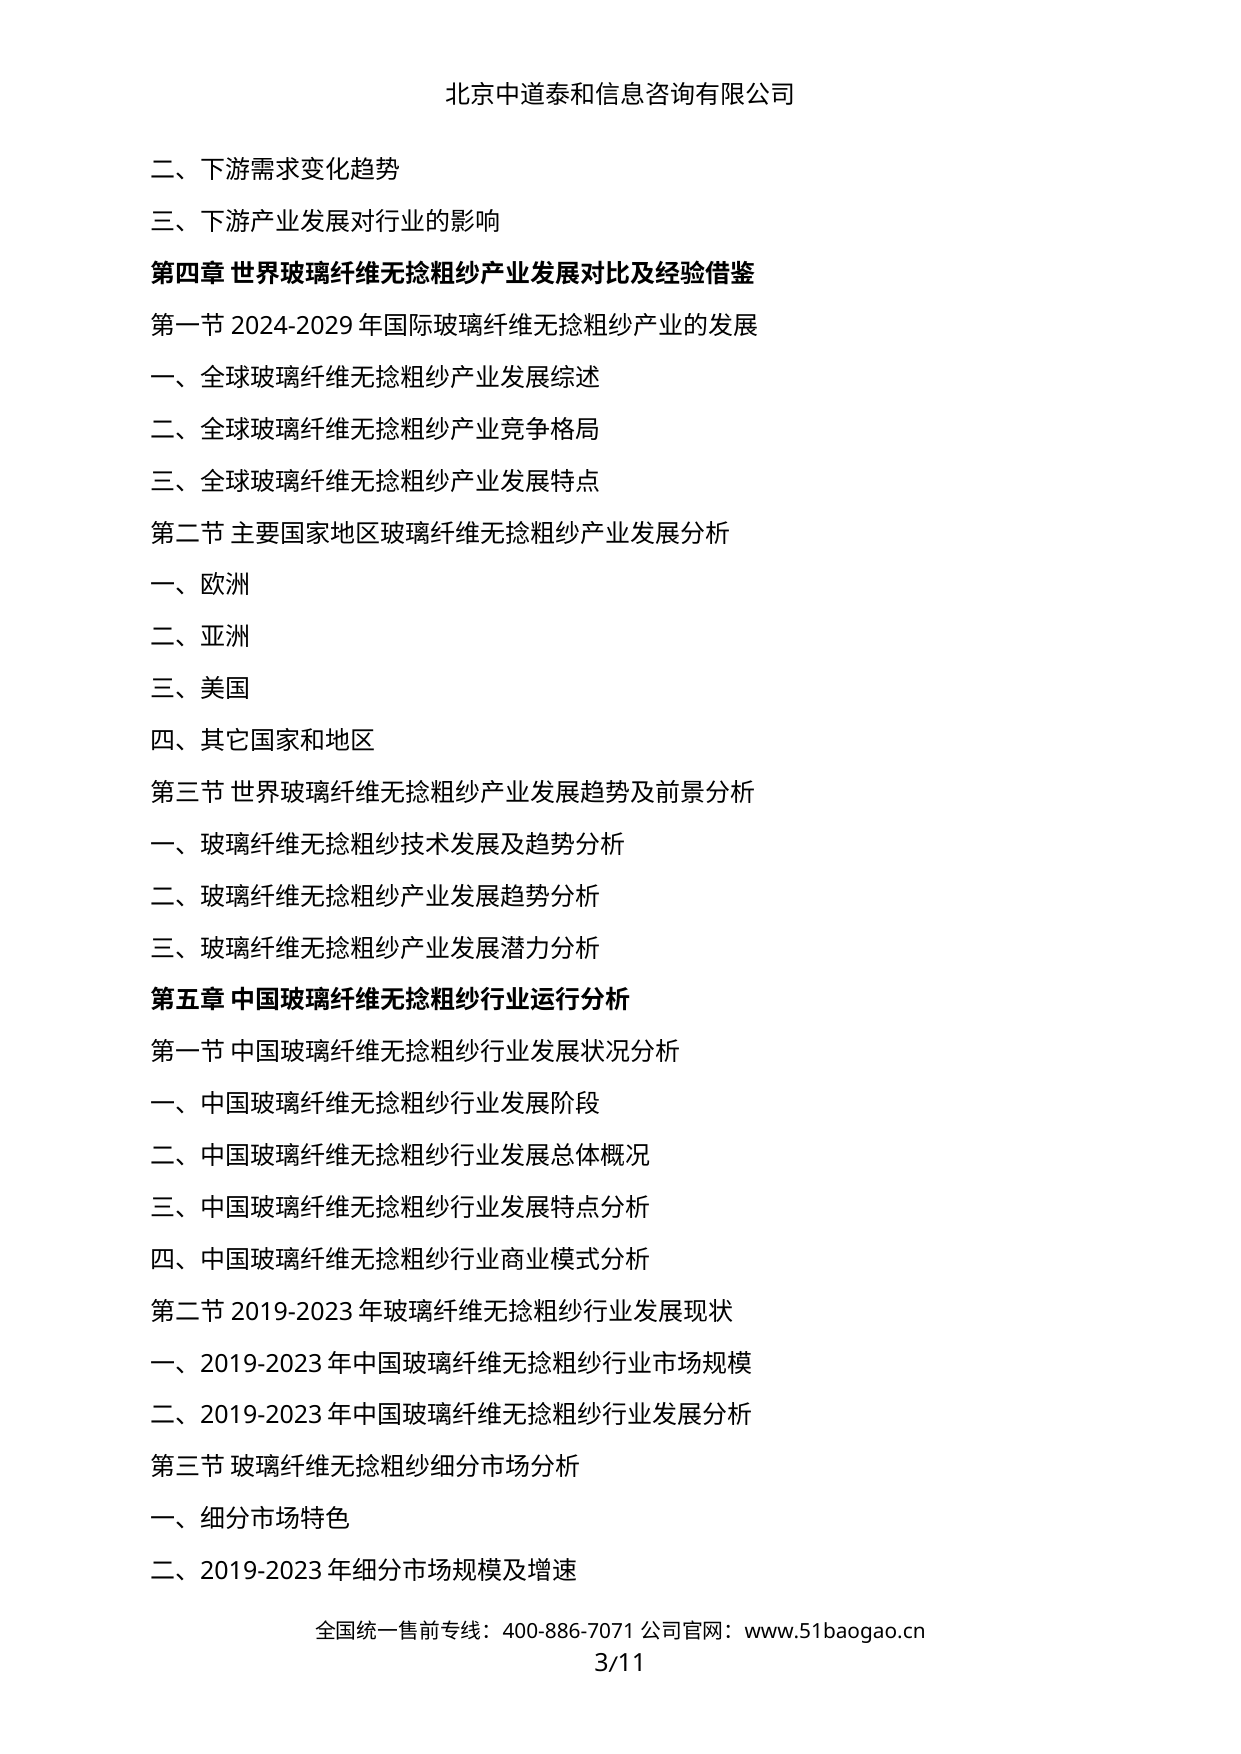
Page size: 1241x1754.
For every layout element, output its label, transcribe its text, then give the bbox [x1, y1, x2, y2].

text 二、全球玻璃纤维无捻粗纱产业竞争格局 [150, 409, 1090, 446]
text 一、中国玻璃纤维无捻粗纱行业发展阶段 [150, 1084, 1090, 1120]
text 一、欧洲 [150, 565, 1090, 601]
text 第三节 玻璃纤维无捻粗纱细分市场分析 [150, 1447, 1090, 1483]
text 第二节 主要国家地区玻璃纤维无捻粗纱产业发展分析 [150, 513, 1090, 549]
text 四、中国玻璃纤维无捻粗纱行业商业模式分析 [150, 1239, 1090, 1276]
text 二、下游需求变化趋势 [150, 150, 1090, 186]
text 二、中国玻璃纤维无捻粗纱行业发展总体概况 [150, 1136, 1090, 1172]
text 第三节 世界玻璃纤维无捻粗纱产业发展趋势及前景分析 [150, 772, 1090, 809]
text 一、玻璃纤维无捻粗纱技术发展及趋势分析 [150, 824, 1090, 861]
text 第一节 中国玻璃纤维无捻粗纱行业发展状况分析 [150, 1032, 1090, 1068]
text 第二节 2019-2023年玻璃纤维无捻粗纱行业发展现状 [150, 1291, 1090, 1327]
text 三、玻璃纤维无捻粗纱产业发展潜力分析 [150, 928, 1090, 964]
text 三、全球玻璃纤维无捻粗纱产业发展特点 [150, 461, 1090, 497]
text 第五章 中国玻璃纤维无捻粗纱行业运行分析 [150, 980, 1090, 1016]
text 二、2019-2023年中国玻璃纤维无捻粗纱行业发展分析 [150, 1395, 1090, 1431]
text 第四章 世界玻璃纤维无捻粗纱产业发展对比及经验借鉴 [150, 254, 1090, 290]
text 一、全球玻璃纤维无捻粗纱产业发展综述 [150, 357, 1090, 394]
text 四、其它国家和地区 [150, 721, 1090, 757]
text 二、玻璃纤维无捻粗纱产业发展趋势分析 [150, 876, 1090, 912]
text 二、亚洲 [150, 617, 1090, 653]
text 一、细分市场特色 [150, 1499, 1090, 1535]
text 三、下游产业发展对行业的影响 [150, 202, 1090, 238]
text 第一节 2024-2029年国际玻璃纤维无捻粗纱产业的发展 [150, 306, 1090, 342]
text 二、2019-2023年细分市场规模及增速 [150, 1551, 1090, 1587]
text 一、2019-2023年中国玻璃纤维无捻粗纱行业市场规模 [150, 1343, 1090, 1379]
text 三、中国玻璃纤维无捻粗纱行业发展特点分析 [150, 1187, 1090, 1224]
text 三、美国 [150, 669, 1090, 705]
